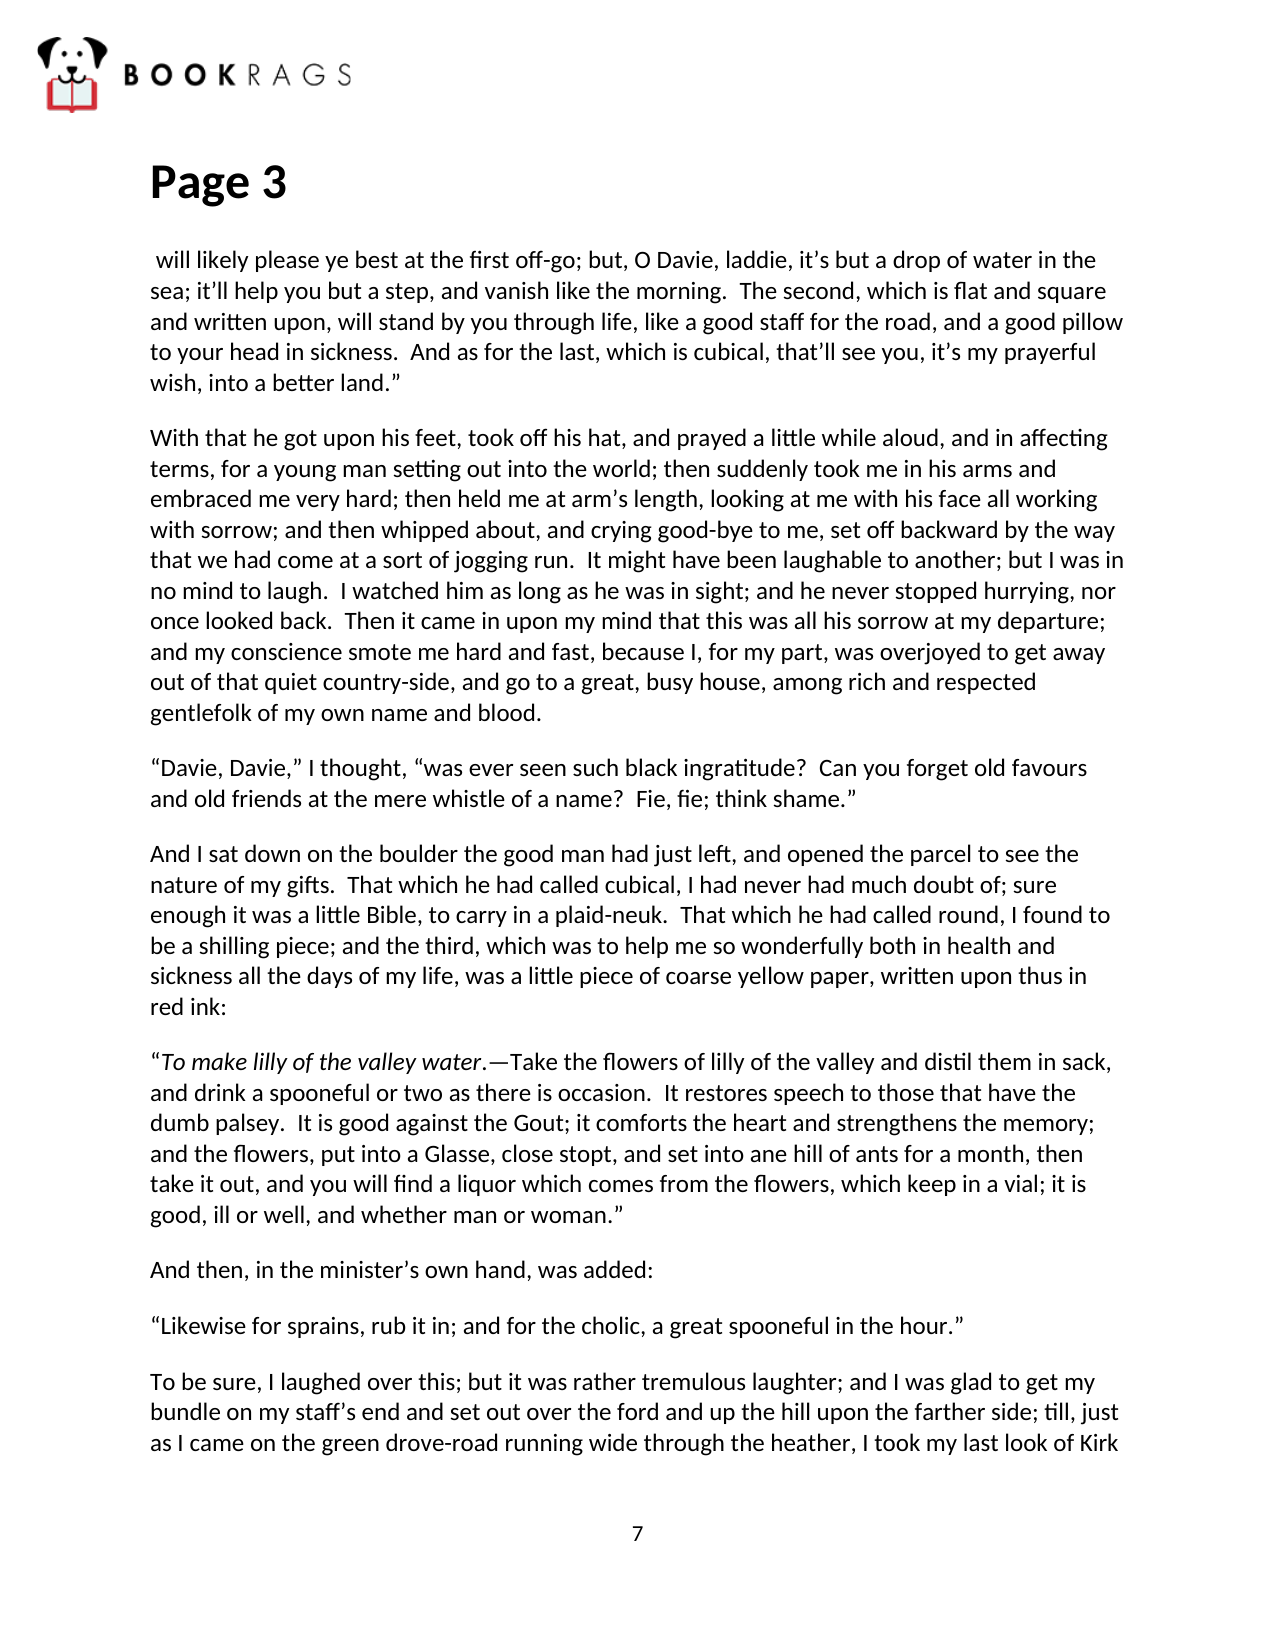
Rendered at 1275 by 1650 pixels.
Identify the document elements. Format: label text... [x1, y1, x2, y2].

text will likely please ye best at the first off-go; but, O Davie, laddie, it’s but a drop of water in the sea; it’ll help you but a step, and vanish like the morning. The second, which is flat and square and written upon, will stand by you through life, like a good staff for the road, and a good pillow to your head in sickness. And as for the last, which is cubical, that’ll see you, it’s my prayerful wish, into a better land.” [150, 244, 1125, 397]
text And then, in the minister’s own hand, was added: [150, 1255, 1125, 1285]
text Page 3 [150, 150, 1125, 211]
picture [37, 37, 351, 113]
text “Davie, Davie,” I thought, “was ever seen such black ingratitude? Can you forget old favours and old friends at the mere whistle of a name? Fie, fie; think shame.” [150, 752, 1125, 813]
text “To make lilly of the valley water.—­Take the flowers of lilly of the valley and distil them in sack, and drink a spooneful or two as there is occasion. It restores speech to those that have the dumb palsey. It is good against the Gout; it comforts the heart and strengthens the memory; and the flowers, put into a Glasse, close stopt, and set into ane hill of ants for a month, then take it out, and you will find a liquor which comes from the flowers, which keep in a vial; it is good, ill or well, and whether man or woman.” [150, 1047, 1125, 1230]
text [150, 1366, 1125, 1457]
text And I sat down on the boulder the good man had just left, and opened the parcel to see the nature of my gifts. That which he had called cubical, I had never had much doubt of; sure enough it was a little Bible, to carry in a plaid-neuk. That which he had called round, I found to be a shilling piece; and the third, which was to help me so wonderfully both in health and sickness all the days of my life, was a little piece of coarse yellow paper, written upon thus in red ink: [150, 838, 1125, 1022]
text With that he got upon his feet, took off his hat, and prayed a little while aloud, and in affecting terms, for a young man setting out into the world; then suddenly took me in his arms and embraced me very hard; then held me at arm’s length, looking at me with his face all working with sorrow; and then whipped about, and crying good-bye to me, set off backward by the way that we had come at a sort of jogging run. It might have been laughable to another; but I was in no mind to laugh. I watched him as long as he was in sight; and he never stopped hurrying, nor once looked back. Then it came in upon my mind that this was all his sorrow at my departure; and my conscience smote me hard and fast, because I, for my part, was overjoyed to get away out of that quiet country-side, and go to a great, busy house, among rich and respected gentlefolk of my own name and blood. [150, 422, 1125, 727]
text “Likewise for sprains, rub it in; and for the cholic, a great spooneful in the hour.” [150, 1310, 1125, 1341]
